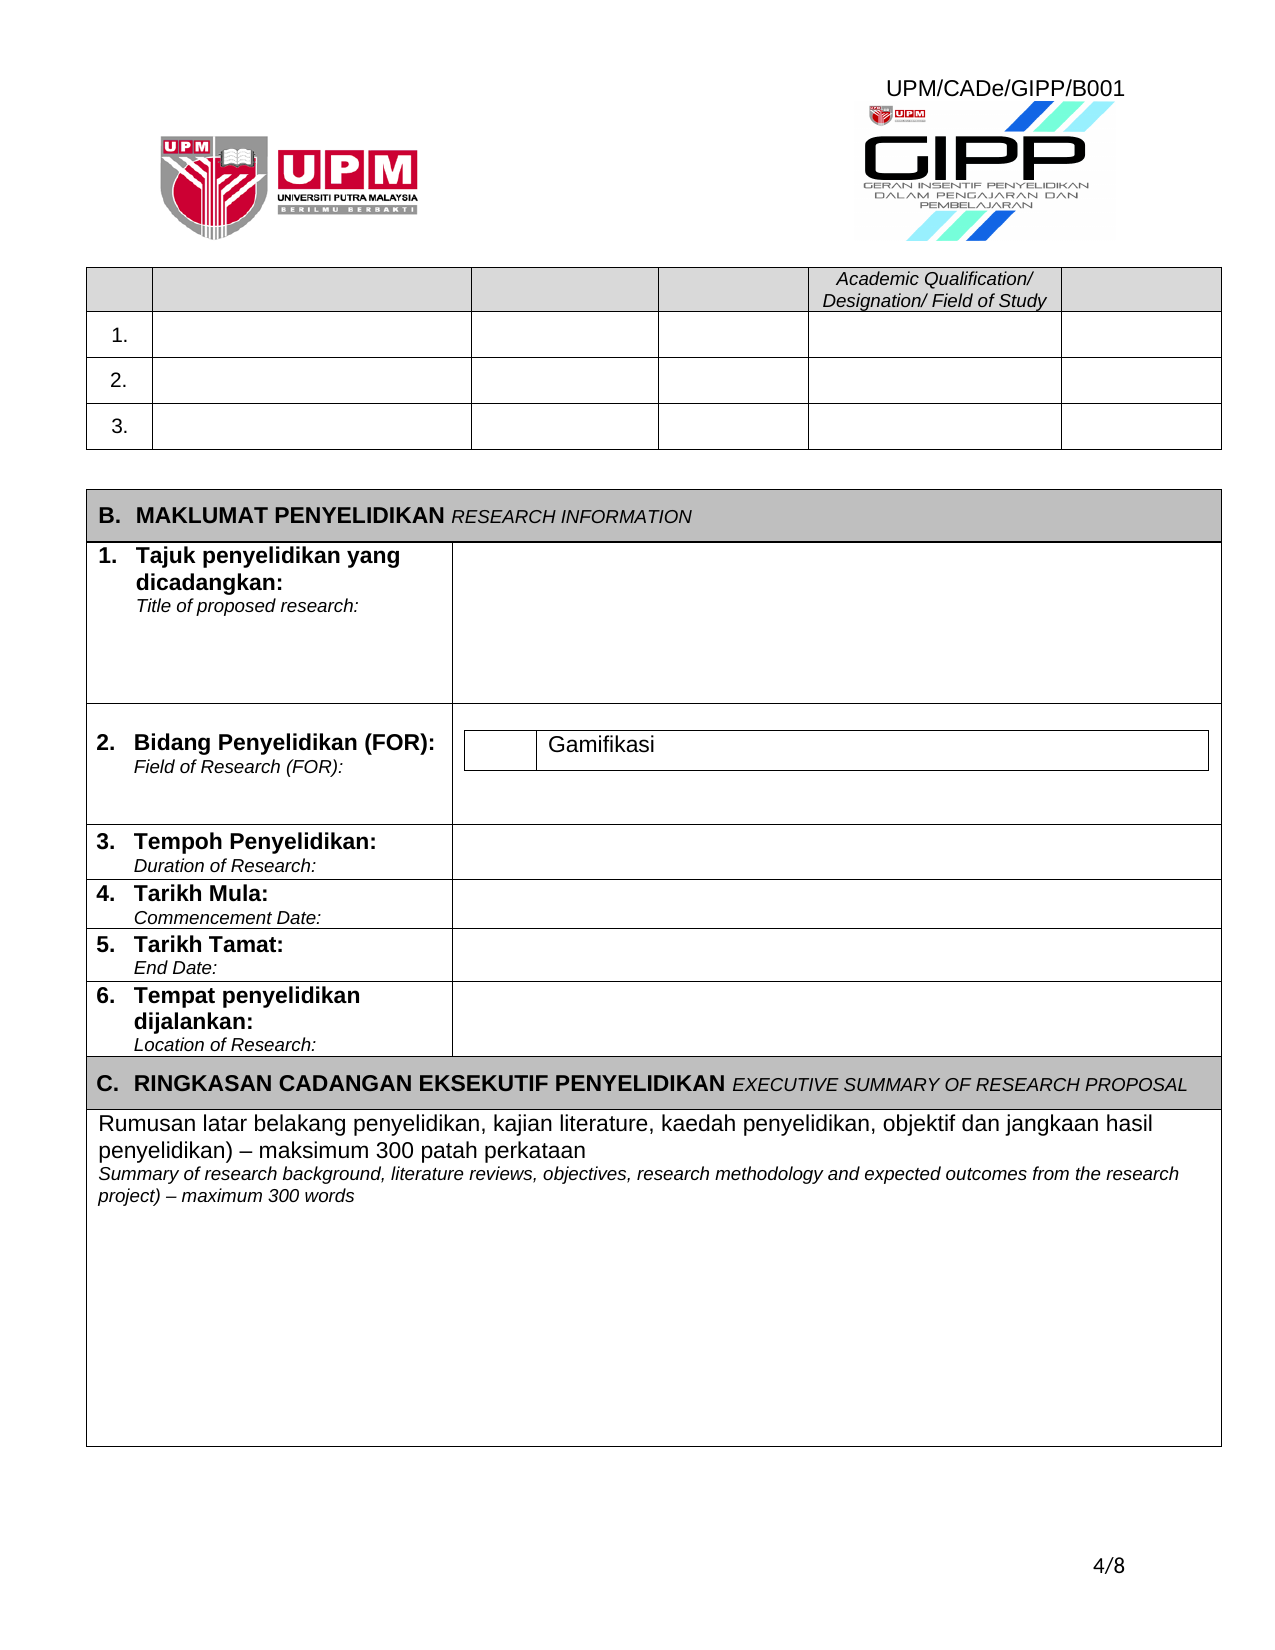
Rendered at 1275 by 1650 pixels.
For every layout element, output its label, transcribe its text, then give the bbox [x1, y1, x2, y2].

picture [156, 135, 421, 241]
table_cell Rumusan latar belakang penyelidikan, kajian literature, kaedah penyelidikan, objektif dan jangkaan hasil penyelidikan) – maksimum 300 patah perkataan Summary of research background, literature reviews, objectives, research methodology and expected outcomes from the research project) – maximum 300 words [87, 1110, 1221, 1446]
table_cell Tajuk penyelidikan yang dicadangkan: Title of proposed research: [87, 543, 452, 703]
table_cell [453, 704, 1221, 824]
table_cell [453, 825, 1221, 879]
table_cell [1062, 312, 1221, 357]
table_cell [809, 404, 1061, 448]
table_cell [472, 312, 658, 357]
table_cell [809, 312, 1061, 357]
table_cell [453, 880, 1221, 928]
table_cell No. Staf Staff No. [472, 268, 658, 311]
table_cell [1062, 404, 1221, 448]
picture [853, 101, 1117, 241]
table_cell Tempat penyelidikan dijalankan: Location of Research: [87, 982, 452, 1056]
table_cell Kelayakan Akademik/ Pelantikan/ Bidang Pengajian Academic Qualification/ Designation/ Field of Study [809, 268, 1061, 311]
table_cell [472, 404, 658, 448]
table_cell [153, 358, 471, 403]
table_cell Nama Name [153, 268, 471, 311]
table_cell 3. [87, 404, 152, 448]
table_cell [153, 312, 471, 357]
table_cell [453, 929, 1221, 981]
table_cell [659, 358, 808, 403]
table_cell Tandatangan Signature [1062, 268, 1221, 311]
table_cell Tarikh Mula: Commencement Date: [87, 880, 452, 928]
table_cell 2. [87, 358, 152, 403]
table_cell [1062, 358, 1221, 403]
table_cell [153, 404, 471, 448]
table_header MAKLUMAT PENYELIDIKAN RESEARCH INFORMATION [87, 490, 1221, 541]
table_cell [809, 358, 1061, 403]
table_cell Tempoh Penyelidikan: Duration of Research: [87, 825, 452, 879]
table_cell Bil. No. [87, 268, 152, 311]
table_cell [472, 358, 658, 403]
table_cell Bidang Penyelidikan (FOR): Field of Research (FOR): [87, 704, 452, 824]
table_cell [659, 312, 808, 357]
table_cell [659, 404, 808, 448]
table_cell 1. [87, 312, 152, 357]
table_cell RINGKASAN CADANGAN EKSEKUTIF PENYELIDIKAN EXECUTIVE SUMMARY OF RESEARCH PROPOSAL [87, 1057, 1221, 1109]
table_cell Tarikh Tamat: End Date: [87, 929, 452, 981]
table_cell [453, 982, 1221, 1056]
table_cell [453, 543, 1221, 703]
table_cell PTJ [659, 268, 808, 311]
